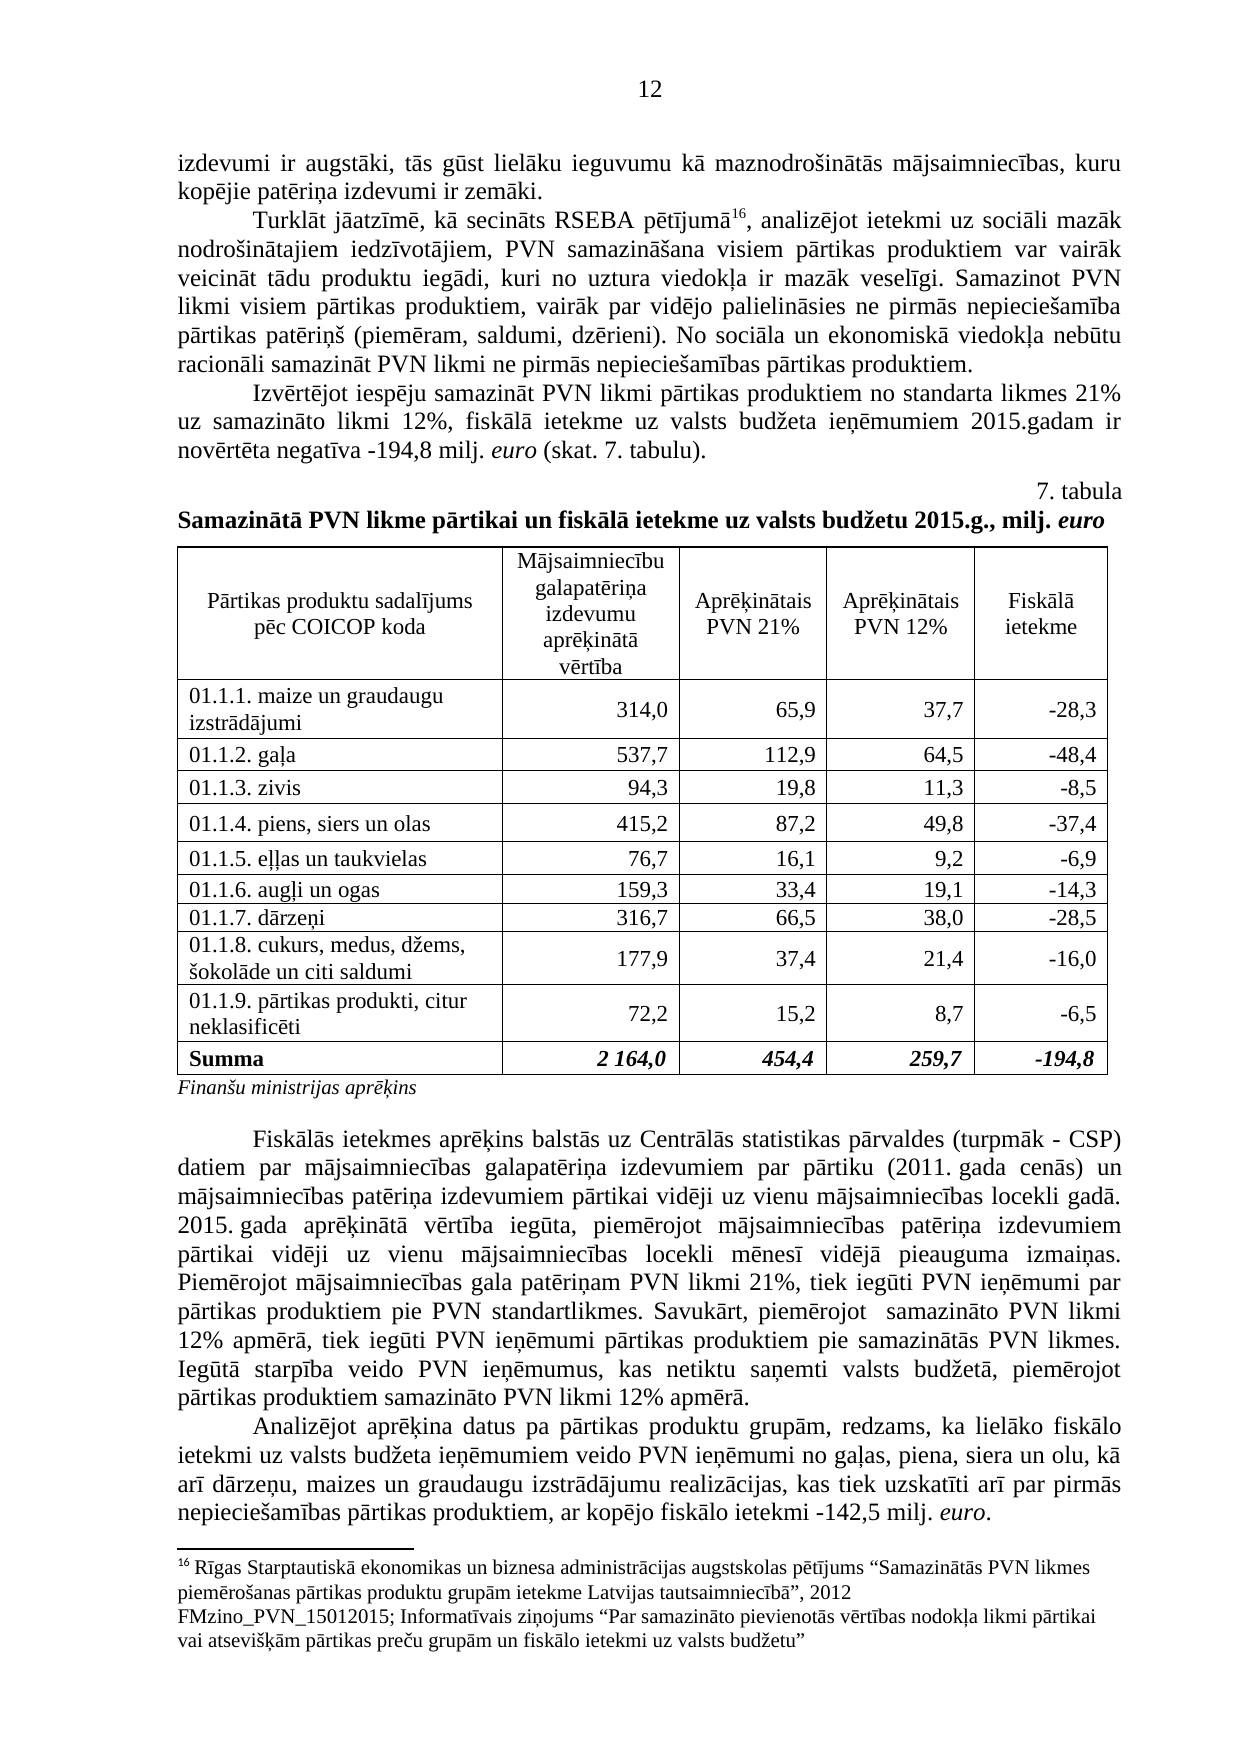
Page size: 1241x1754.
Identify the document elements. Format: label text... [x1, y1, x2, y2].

table_cell 2 164,0 [503, 1042, 679, 1074]
table_cell -28,5 [975, 904, 1107, 931]
text Finanšu ministrijas aprēķins [177, 1075, 1122, 1099]
table_cell 38,0 [827, 904, 974, 931]
table_header Aprēķinātais PVN 21% [680, 548, 826, 679]
table_cell 37,7 [827, 680, 974, 738]
text 7. tabula [177, 476, 1122, 505]
table_cell -194,8 [975, 1042, 1107, 1074]
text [177, 148, 1122, 205]
table_header Fiskālā ietekme [975, 548, 1107, 679]
table_cell 49,8 [827, 804, 974, 841]
table_cell Summa [178, 1042, 502, 1074]
table_cell 65,9 [680, 680, 826, 738]
table_cell 11,3 [827, 771, 974, 803]
table_cell 8,7 [827, 985, 974, 1041]
table_cell -37,4 [975, 804, 1107, 841]
table_cell 76,7 [503, 842, 679, 874]
table_cell 94,3 [503, 771, 679, 803]
table_header Mājsaimniecību galapatēriņa izdevumu aprēķinātā vērtība [503, 548, 679, 679]
table_cell 159,3 [503, 875, 679, 903]
table_cell 19,8 [680, 771, 826, 803]
text Fiskālās ietekmes aprēķins balstās uz Centrālās statistikas pārvaldes (turpmāk - CSP) datiem par mājsaimniecības galapatēriņa izdevumiem par pārtiku (2011. gada cenās) un mājsaimniecības patēriņa izdevumiem pārtikai vidēji uz vienu mājsaimniecības locekli gadā. 2015. gada aprēķinātā vērtība iegūta, piemērojot mājsaimniecības patēriņa izdevumiem pārtikai vidēji uz vienu mājsaimniecības locekli mēnesī vidējā pieauguma izmaiņas. Piemērojot mājsaimniecības gala patēriņam PVN likmi 21%, tiek iegūti PVN ieņēmumi par pārtikas produktiem pie PVN standartlikmes. Savukārt, piemērojot samazināto PVN likmi 12% apmērā, tiek iegūti PVN ieņēmumi pārtikas produktiem pie samazinātās PVN likmes. Iegūtā starpība veido PVN ieņēmumus, kas netiktu saņemti valsts budžetā, piemērojot pārtikas produktiem samazināto PVN likmi 12% apmērā. [177, 1124, 1122, 1411]
table_header Pārtikas produktu sadalījums pēc COICOP koda [178, 548, 502, 679]
table_cell 87,2 [680, 804, 826, 841]
table_cell 01.1.3. zivis [178, 771, 502, 803]
table_cell 21,4 [827, 932, 974, 984]
table_cell 259,7 [827, 1042, 974, 1074]
table_cell 01.1.2. gaļa [178, 739, 502, 770]
text Turklāt jāatzīmē, kā secināts RSEBA pētījumā, analizējot ietekmi uz sociāli mazāk nodrošinātajiem iedzīvotājiem, PVN samazināšana visiem pārtikas produktiem var vairāk veicināt tādu produktu iegādi, kuri no uztura viedokļa ir mazāk veselīgi. Samazinot PVN likmi visiem pārtikas produktiem, vairāk par vidējo palielināsies ne pirmās nepieciešamība pārtikas patēriņš (piemēram, saldumi, dzērieni). No sociāla un ekonomiskā viedokļa nebūtu racionāli samazināt PVN likmi ne pirmās nepieciešamības pārtikas produktiem. [177, 205, 1122, 378]
table_cell 314,0 [503, 680, 679, 738]
table_cell 9,2 [827, 842, 974, 874]
table_cell -16,0 [975, 932, 1107, 984]
table_cell 454,4 [680, 1042, 826, 1074]
table_cell 316,7 [503, 904, 679, 931]
table_cell 15,2 [680, 985, 826, 1041]
table_cell 16,1 [680, 842, 826, 874]
table_header Aprēķinātais PVN 12% [827, 548, 974, 679]
text Samazinātā PVN likme pārtikai un fiskālā ietekme uz valsts budžetu 2015.g., milj. euro [177, 505, 1122, 534]
table_cell -14,3 [975, 875, 1107, 903]
text Izvērtējot iespēju samazināt PVN likmi pārtikas produktiem no standarta likmes 21% uz samazināto likmi 12%, fiskālā ietekme uz valsts budžeta ieņēmumiem 2015.gadam ir novērtēta negatīva -194,8 milj. euro (skat. 7. tabulu). [177, 378, 1122, 464]
table_cell 01.1.9. pārtikas produkti, citur neklasificēti [178, 985, 502, 1041]
table_cell 72,2 [503, 985, 679, 1041]
table_cell 112,9 [680, 739, 826, 770]
table_cell 64,5 [827, 739, 974, 770]
table_cell 19,1 [827, 875, 974, 903]
table_cell 01.1.5. eļļas un taukvielas [178, 842, 502, 874]
table_cell -6,5 [975, 985, 1107, 1041]
table_cell 01.1.6. augļi un ogas [178, 875, 502, 903]
table_cell 537,7 [503, 739, 679, 770]
table_cell -8,5 [975, 771, 1107, 803]
table_cell 01.1.1. maize un graudaugu izstrādājumi [178, 680, 502, 738]
table_cell -48,4 [975, 739, 1107, 770]
table_cell 01.1.8. cukurs, medus, džems, šokolāde un citi saldumi [178, 932, 502, 984]
table_cell 01.1.7. dārzeņi [178, 904, 502, 931]
text Analizējot aprēķina datus pa pārtikas produktu grupām, redzams, ka lielāko fiskālo ietekmi uz valsts budžeta ieņēmumiem veido PVN ieņēmumi no gaļas, piena, siera un olu, kā arī dārzeņu, maizes un graudaugu izstrādājumu realizācijas, kas tiek uzskatīti arī par pirmās nepieciešamības pārtikas produktiem, ar kopējo fiskālo ietekmi -142,5 milj. euro. [177, 1411, 1122, 1526]
table_cell 66,5 [680, 904, 826, 931]
table_cell 01.1.4. piens, siers un olas [178, 804, 502, 841]
table_cell -28,3 [975, 680, 1107, 738]
table_cell 33,4 [680, 875, 826, 903]
table_cell 415,2 [503, 804, 679, 841]
table_cell 37,4 [680, 932, 826, 984]
table_cell -6,9 [975, 842, 1107, 874]
table_cell 177,9 [503, 932, 679, 984]
